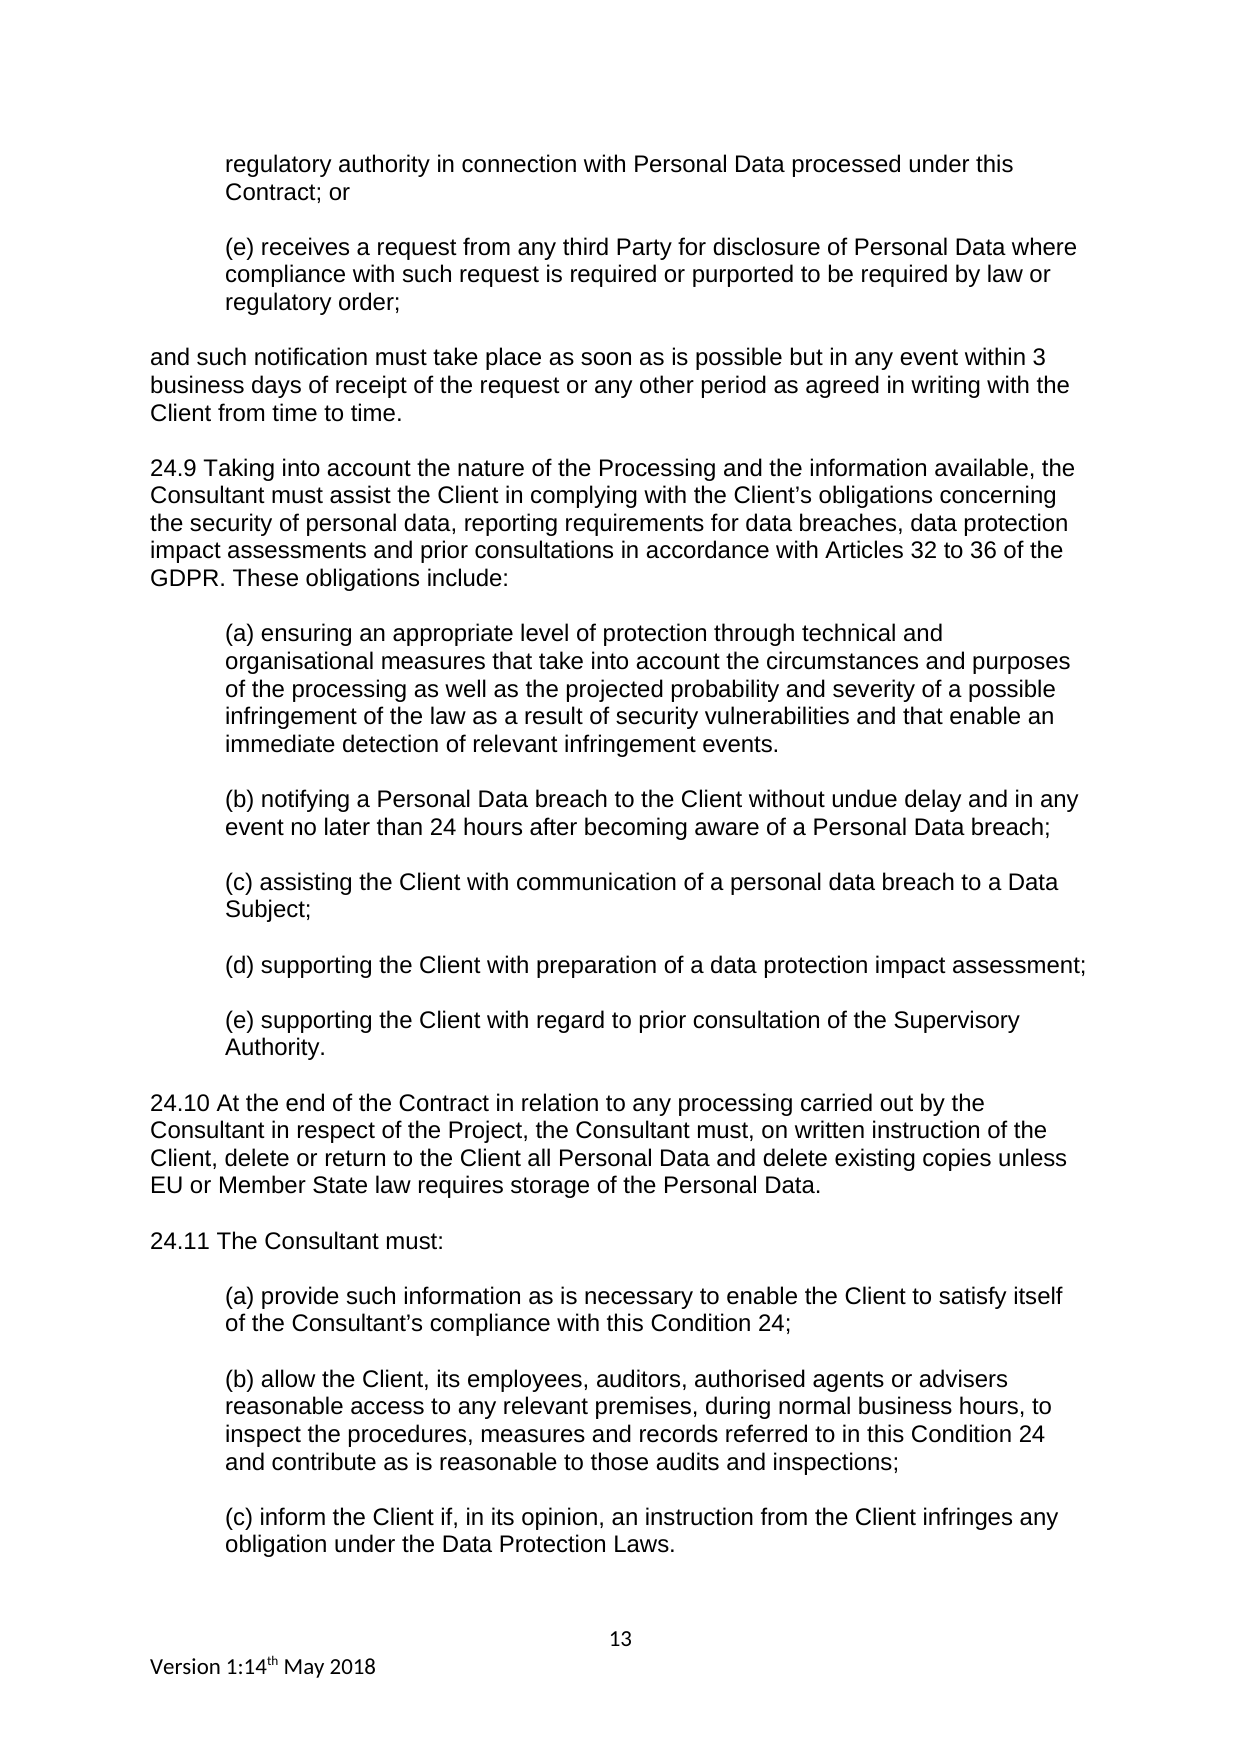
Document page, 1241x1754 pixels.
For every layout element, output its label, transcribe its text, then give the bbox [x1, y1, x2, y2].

text (e) receives a request from any third Party for disclosure of Personal Data where compliance with such request is required or purported to be required by law or regulatory order; [225, 233, 1090, 316]
text (e) supporting the Client with regard to prior consultation of the Supervisory Authority. [225, 1006, 1090, 1061]
text (d) supporting the Client with preparation of a data protection impact assessment; [225, 951, 1090, 978]
text (c) assisting the Client with communication of a personal data breach to a Data Subject; [225, 868, 1090, 923]
text 24.11 The Consultant must: [150, 1227, 1090, 1254]
text 24.9 Taking into account the nature of the Processing and the information available, the Consultant must assist the Client in complying with the Client’s obligations concerning the security of personal data, reporting requirements for data breaches, data protection impact assessments and prior consultations in accordance with Articles 32 to 36 of the GDPR. These obligations include: [150, 454, 1090, 592]
text regulatory authority in connection with Personal Data processed under this Contract; or [225, 150, 1090, 205]
text (a) ensuring an appropriate level of protection through technical and organisational measures that take into account the circumstances and purposes of the processing as well as the projected probability and severity of a possible infringement of the law as a result of security vulnerabilities and that enable an immediate detection of relevant infringement events. [225, 619, 1090, 757]
text (c) inform the Client if, in its opinion, an instruction from the Client infringes any obligation under the Data Protection Laws. [225, 1503, 1090, 1558]
text (b) allow the Client, its employees, auditors, authorised agents or advisers reasonable access to any relevant premises, during normal business hours, to inspect the procedures, measures and records referred to in this Condition 24 and contribute as is reasonable to those audits and inspections; [225, 1364, 1090, 1475]
text (b) notifying a Personal Data breach to the Client without undue delay and in any event no later than 24 hours after becoming aware of a Personal Data breach; [225, 785, 1090, 840]
text and such notification must take place as soon as is possible but in any event within 3 business days of receipt of the request or any other period as agreed in writing with the Client from time to time. [150, 343, 1090, 426]
text (a) provide such information as is necessary to enable the Client to satisfy itself of the Consultant’s compliance with this Condition 24; [225, 1282, 1090, 1337]
text 24.10 At the end of the Contract in relation to any processing carried out by the Consultant in respect of the Project, the Consultant must, on written instruction of the Client, delete or return to the Client all Personal Data and delete existing copies unless EU or Member State law requires storage of the Personal Data. [150, 1088, 1090, 1199]
